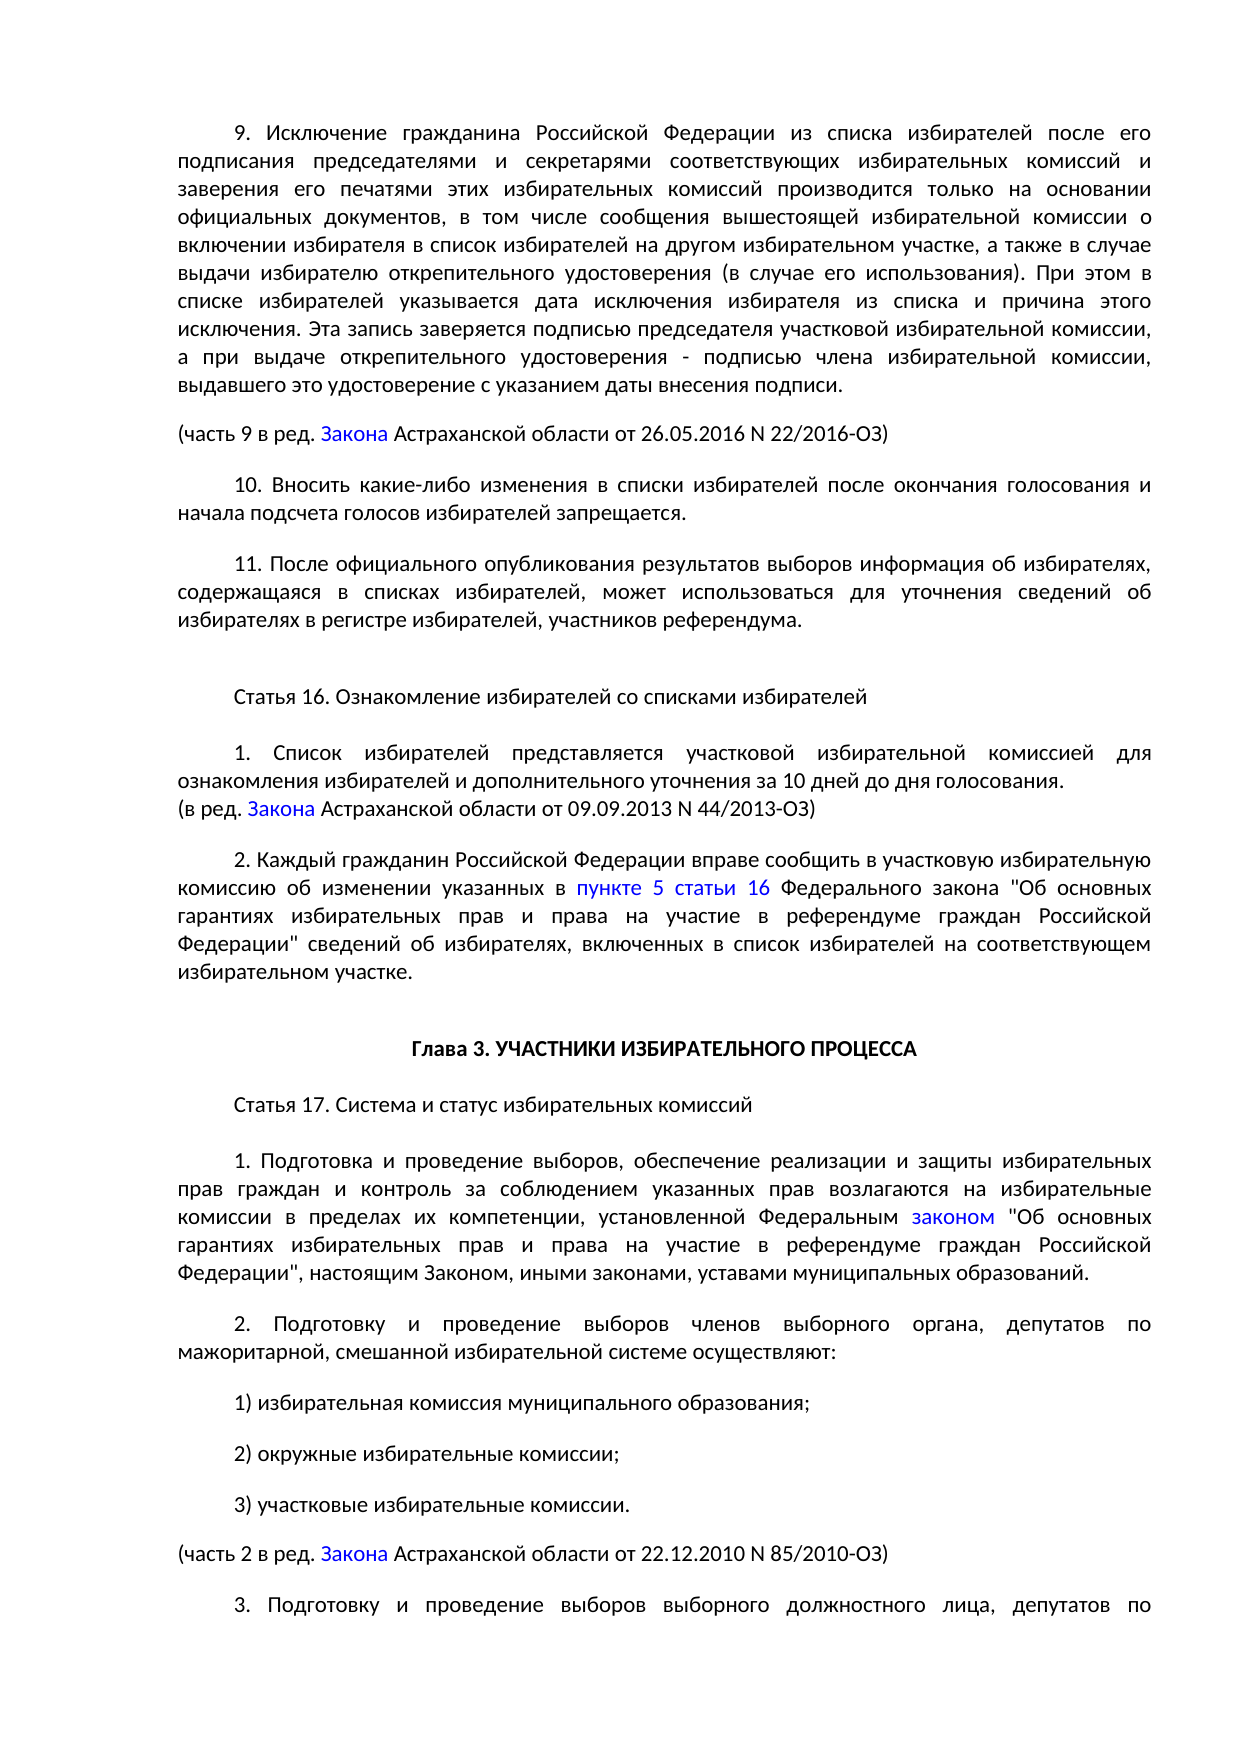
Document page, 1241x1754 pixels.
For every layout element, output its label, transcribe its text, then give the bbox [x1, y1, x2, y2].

text 11. После официального опубликования результатов выборов информация об избирателях, содержащаяся в списках избирателей, может использоваться для уточнения сведений об избирателях в регистре избирателей, участников референдума. [177, 549, 1152, 633]
text (часть 9 в ред. Закона Астраханской области от 26.05.2016 N 22/2016-ОЗ) [177, 419, 1152, 447]
text Статья 17. Система и статус избирательных комиссий [177, 1090, 1152, 1118]
text 2. Подготовку и проведение выборов членов выборного органа, депутатов по мажоритарной, смешанной избирательной системе осуществляют: [177, 1309, 1152, 1365]
text (в ред. Закона Астраханской области от 09.09.2013 N 44/2013-ОЗ) [177, 794, 1152, 822]
text 3) участковые избирательные комиссии. [177, 1490, 1152, 1518]
text 2) окружные избирательные комиссии; [177, 1439, 1152, 1467]
text 10. Вносить какие-либо изменения в списки избирателей после окончания голосования и начала подсчета голосов избирателей запрещается. [177, 470, 1152, 526]
text (часть 2 в ред. Закона Астраханской области от 22.12.2010 N 85/2010-ОЗ) [177, 1539, 1152, 1567]
text Статья 16. Ознакомление избирателей со списками избирателей [177, 682, 1152, 710]
text 1) избирательная комиссия муниципального образования; [177, 1388, 1152, 1416]
text 9. Исключение гражданина Российской Федерации из списка избирателей после его подписания председателями и секретарями соответствующих избирательных комиссий и заверения его печатями этих избирательных комиссий производится только на основании официальных документов, в том числе сообщения вышестоящей избирательной комиссии о включении избирателя в список избирателей на другом избирательном участке, а также в случае выдачи избирателю открепительного удостоверения (в случае его использования). При этом в списке избирателей указывается дата исключения избирателя из списка и причина этого исключения. Эта запись заверяется подписью председателя участковой избирательной комиссии, а при выдаче открепительного удостоверения - подписью члена избирательной комиссии, выдавшего это удостоверение с указанием даты внесения подписи. [177, 118, 1152, 398]
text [177, 1590, 1152, 1618]
title Глава 3. УЧАСТНИКИ ИЗБИРАТЕЛЬНОГО ПРОЦЕССА [177, 1034, 1152, 1062]
text 1. Подготовка и проведение выборов, обеспечение реализации и защиты избирательных прав граждан и контроль за соблюдением указанных прав возлагаются на избирательные комиссии в пределах их компетенции, установленной Федеральным законом "Об основных гарантиях избирательных прав и права на участие в референдуме граждан Российской Федерации", настоящим Законом, иными законами, уставами муниципальных образований. [177, 1146, 1152, 1286]
text 2. Каждый гражданин Российской Федерации вправе сообщить в участковую избирательную комиссию об изменении указанных в пункте 5 статьи 16 Федерального закона "Об основных гарантиях избирательных прав и права на участие в референдуме граждан Российской Федерации" сведений об избирателях, включенных в список избирателей на соответствующем избирательном участке. [177, 845, 1152, 985]
text 1. Список избирателей представляется участковой избирательной комиссией для ознакомления избирателей и дополнительного уточнения за 10 дней до дня голосования. [177, 738, 1152, 794]
